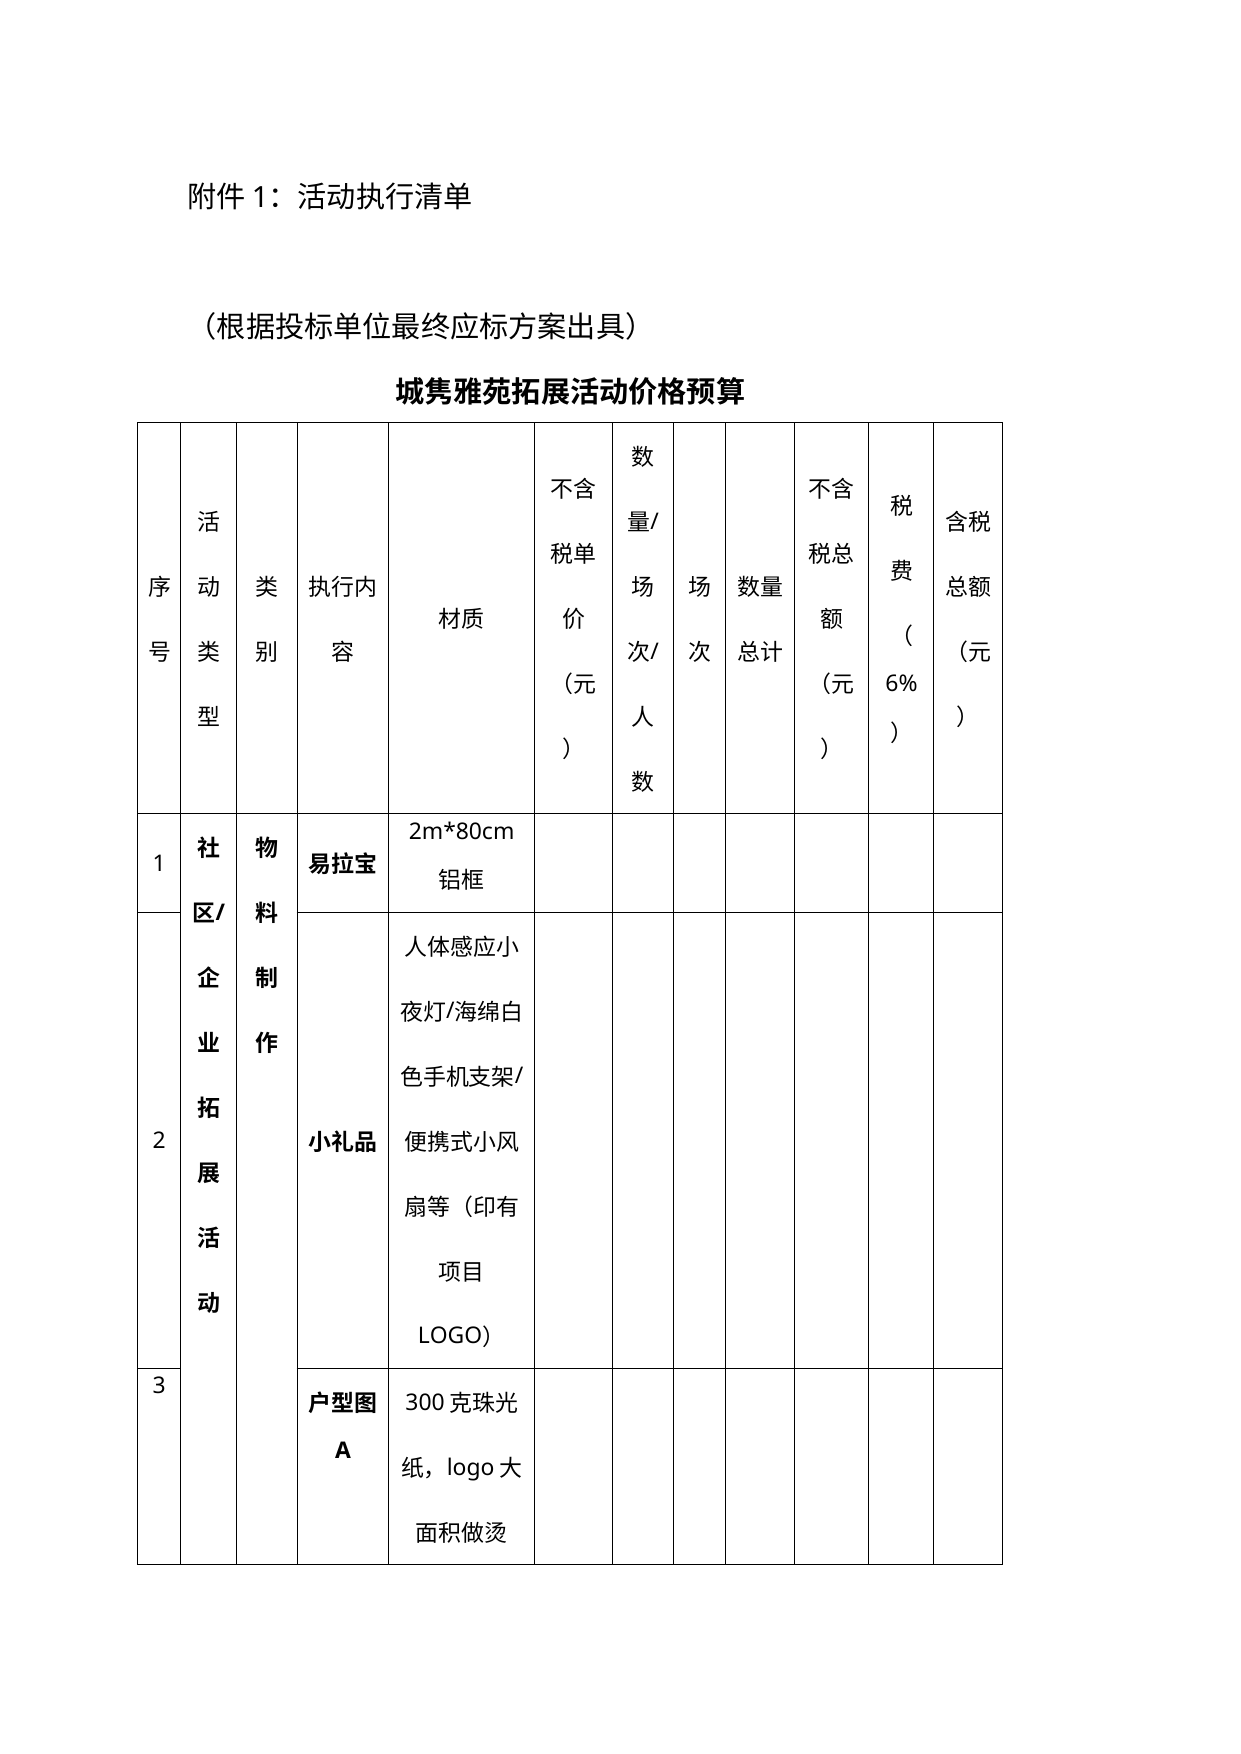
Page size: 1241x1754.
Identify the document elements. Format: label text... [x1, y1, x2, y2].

table_cell [674, 814, 725, 912]
table_cell 活动类型 [181, 423, 236, 813]
table_cell 2m*80cm铝框 [389, 814, 534, 912]
table_cell [535, 814, 612, 912]
table_cell 不含税总额（元） [795, 423, 868, 813]
table_cell 数量/场次/人数 [613, 423, 673, 813]
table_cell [389, 1369, 534, 1564]
table_cell [726, 1369, 794, 1564]
table_cell 1 [138, 814, 180, 912]
table_cell [795, 1369, 868, 1564]
table_cell 2 [138, 913, 180, 1368]
table_cell [726, 913, 794, 1368]
table_cell [934, 814, 1002, 912]
table_cell [613, 814, 673, 912]
table_cell [795, 814, 868, 912]
table_cell 物料制作 [237, 814, 297, 1564]
text 附件1：活动执行清单 [187, 162, 1053, 227]
table_cell [613, 1369, 673, 1564]
table_cell 场次 [674, 423, 725, 813]
table_cell 社区/企业拓展活动 [181, 814, 236, 1564]
table_cell 执行内容 [298, 423, 388, 813]
table_cell 小礼品 [298, 913, 388, 1368]
table_cell [795, 913, 868, 1368]
table_cell 含税总额（元） [934, 423, 1002, 813]
table_cell 材质 [389, 423, 534, 813]
table_cell [613, 913, 673, 1368]
table_cell 序号 [138, 423, 180, 813]
table_cell [674, 913, 725, 1368]
table_cell [726, 814, 794, 912]
table_cell 易拉宝 [298, 814, 388, 912]
table_cell [934, 913, 1002, 1368]
table_cell [869, 1369, 933, 1564]
table_cell 数量总计 [726, 423, 794, 813]
table_cell 户型图A [298, 1369, 388, 1564]
table_cell 人体感应小夜灯/海绵白色手机支架/便携式小风扇等（印有项目LOGO） [389, 913, 534, 1368]
table_cell [869, 913, 933, 1368]
table_cell 类别 [237, 423, 297, 813]
table_cell 税费（6%） [869, 423, 933, 813]
table_cell [934, 1369, 1002, 1564]
text （根据投标单位最终应标方案出具） [187, 292, 1053, 357]
table_header 城隽雅苑拓展活动价格预算 [137, 357, 1002, 422]
table_cell [535, 913, 612, 1368]
table_cell 3 [138, 1369, 180, 1564]
table_cell [535, 1369, 612, 1564]
table_cell 不含税单价（元） [535, 423, 612, 813]
table_cell [674, 1369, 725, 1564]
table_cell [869, 814, 933, 912]
